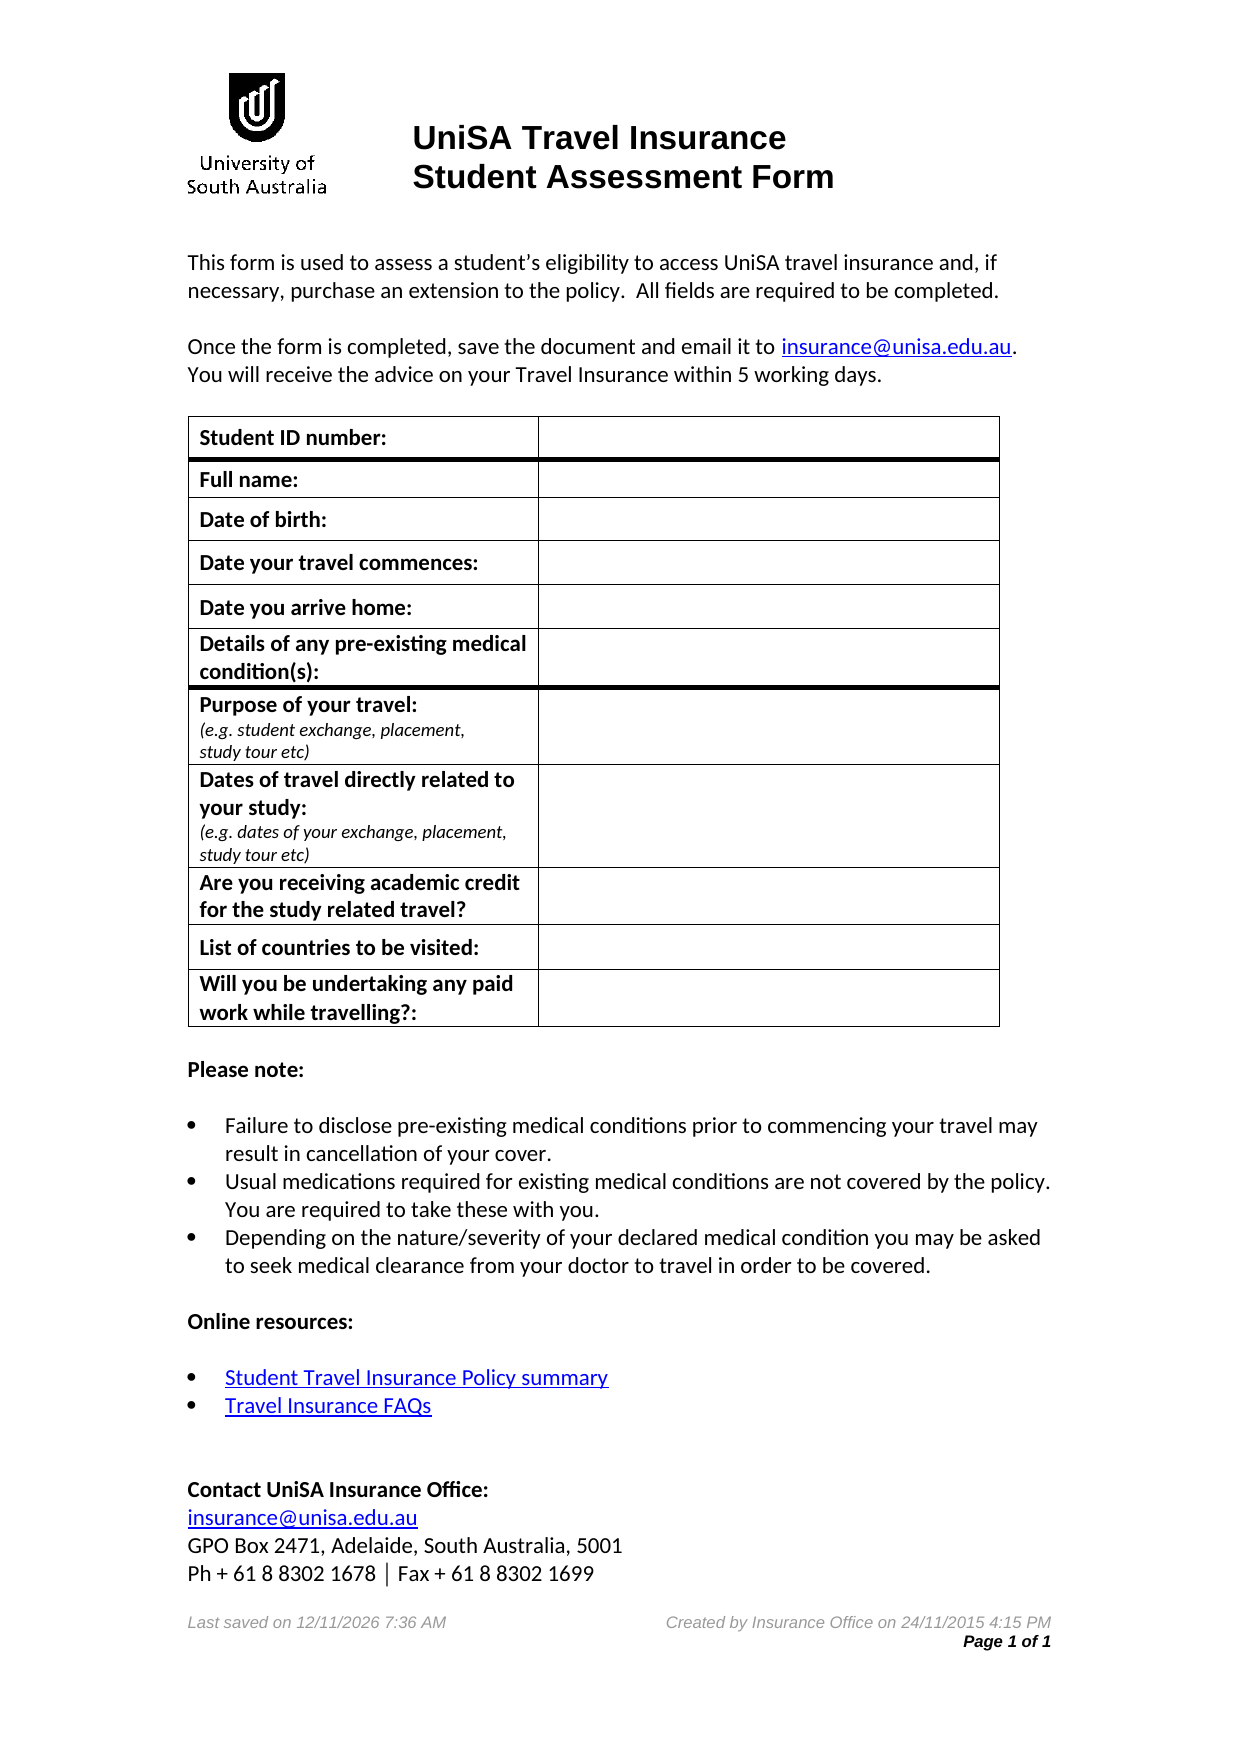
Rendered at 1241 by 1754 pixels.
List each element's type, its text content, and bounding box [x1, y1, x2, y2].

table_cell Full name: [189, 462, 538, 497]
table_cell [539, 585, 999, 628]
text GPO Box 2471, Adelaide, South Australia, 5001 [187, 1531, 1063, 1559]
table_cell [539, 690, 999, 764]
list Failure to disclose pre-existing medical conditions prior to commencing your travel may result in cancellation of your cover. [187, 1111, 1063, 1167]
text You will receive the advice on your Travel Insurance within 5 working days. [187, 360, 1063, 388]
text Ph + 61 8 8302 1678 │ Fax + 61 8 8302 1699 [187, 1559, 1063, 1587]
text Student Assessment Form [337, 157, 1063, 195]
list Travel Insurance FAQs [187, 1391, 1063, 1419]
table_cell Purpose of your travel: (e.g. student exchange, placement, study tour etc) [189, 690, 538, 764]
table_cell Date your travel commences: [189, 541, 538, 584]
table_cell Will you be undertaking any paid work while travelling?: [189, 970, 538, 1026]
text This form is used to assess a student’s eligibility to access UniSA travel insurance and, if necessary, purchase an extension to the policy. All fields are required to be completed. [187, 248, 1063, 304]
table_cell [539, 498, 999, 539]
picture [187, 72, 327, 194]
table_cell [539, 868, 999, 924]
table_cell [539, 765, 999, 867]
table_cell [539, 925, 999, 968]
list Student Travel Insurance Policy summary [187, 1363, 1063, 1391]
table_cell Date you arrive home: [189, 585, 538, 628]
list Depending on the nature/severity of your declared medical condition you may be asked to seek medical clearance from your doctor to travel in order to be covered. [187, 1223, 1063, 1279]
table_cell [539, 541, 999, 584]
table_cell [539, 462, 999, 497]
table_cell Are you receiving academic credit for the study related travel? [189, 868, 538, 924]
text Once the form is completed, save the document and email it to insurance@unisa.edu.au. [187, 332, 1063, 360]
table_header [539, 417, 999, 457]
table_cell Date of birth: [189, 498, 538, 539]
text Contact UniSA Insurance Office: [187, 1475, 1063, 1503]
list Usual medications required for existing medical conditions are not covered by the policy. You are required to take these with you. [187, 1167, 1063, 1223]
text insurance@unisa.edu.au [187, 1503, 1063, 1531]
table_cell Details of any pre-existing medical condition(s): [189, 629, 538, 685]
table_cell Dates of travel directly related to your study: (e.g. dates of your exchange, placement, study tour etc) [189, 765, 538, 867]
text Online resources: [187, 1307, 1063, 1335]
table_cell List of countries to be visited: [189, 925, 538, 968]
table_cell [539, 970, 999, 1026]
text Please note: [187, 1055, 1063, 1083]
text UniSA Travel Insurance [337, 118, 1063, 157]
table_cell [539, 629, 999, 685]
table_header Student ID number: [189, 417, 538, 457]
